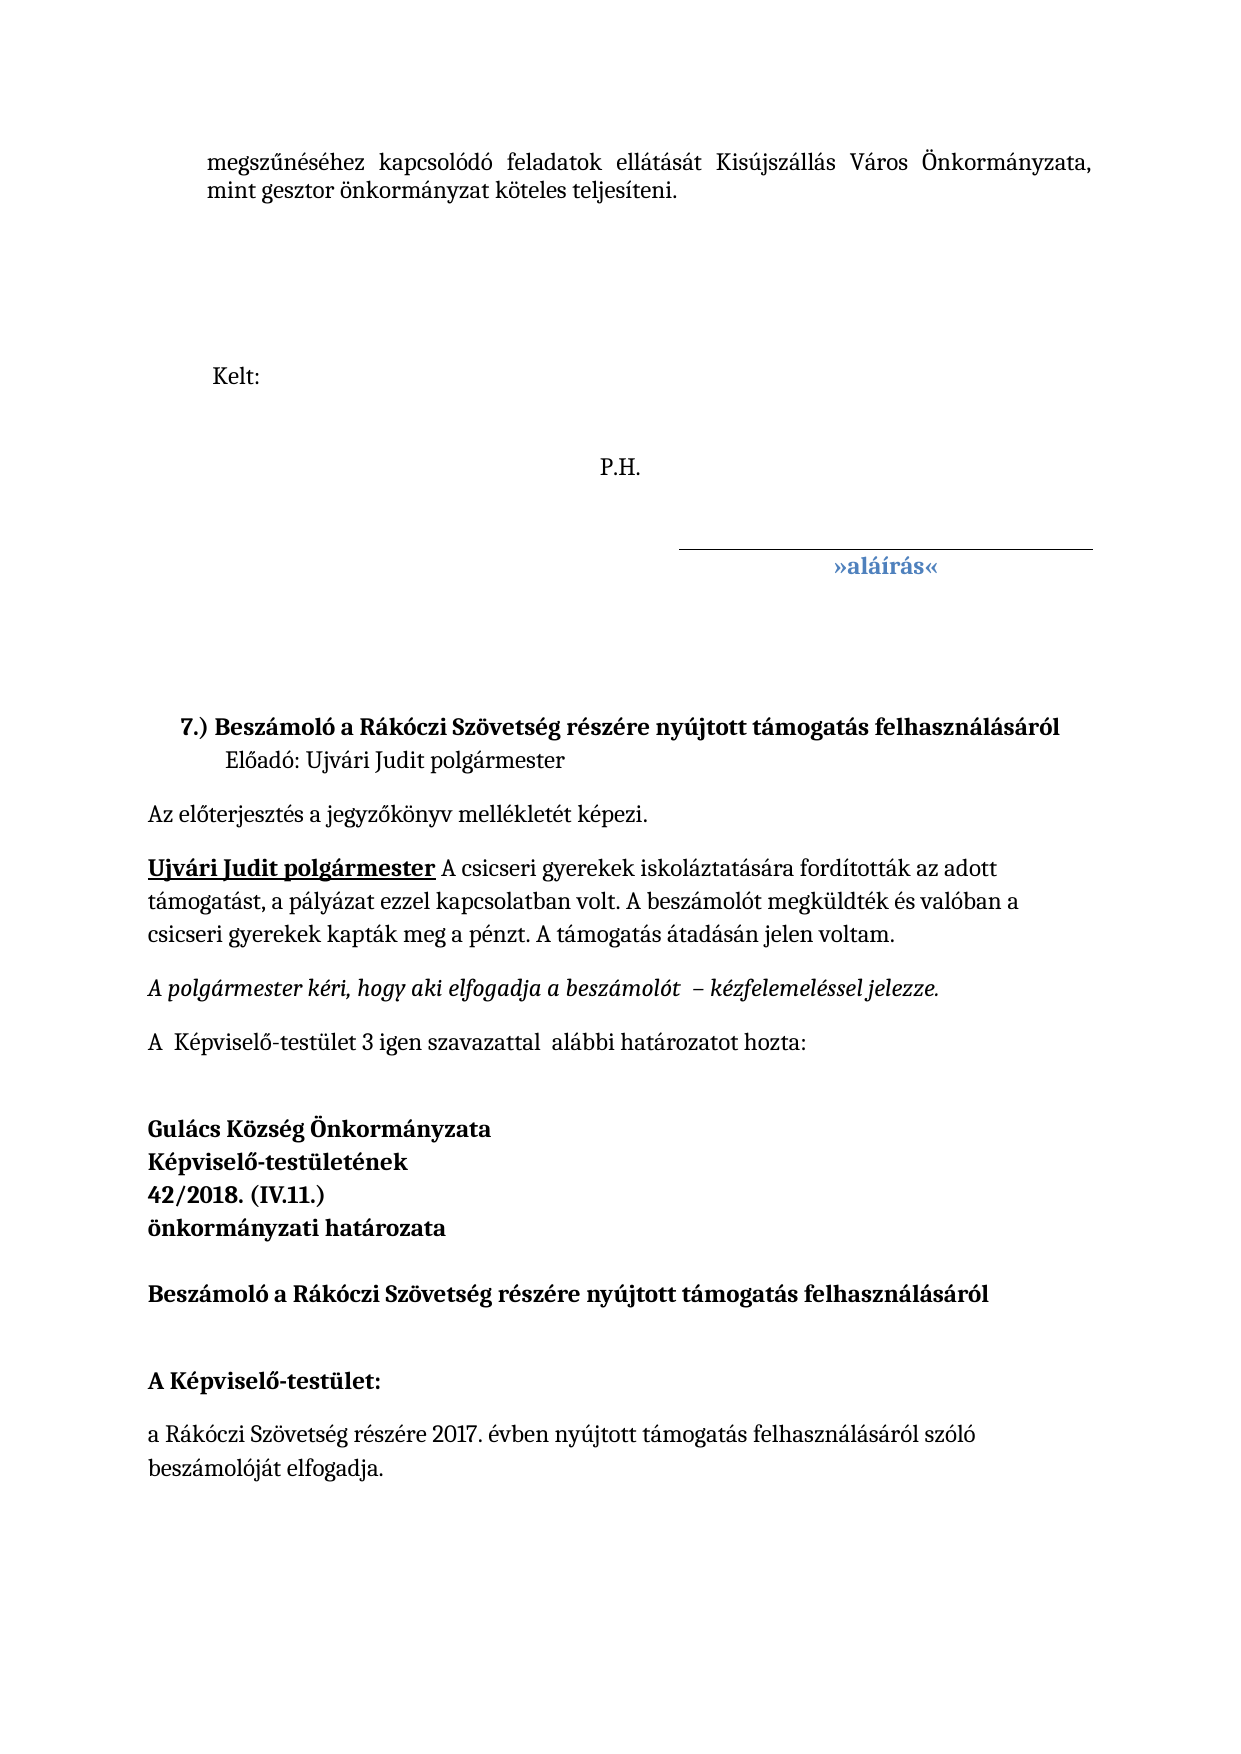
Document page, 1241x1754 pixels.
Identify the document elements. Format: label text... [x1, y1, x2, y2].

text A Képviselő-testület 3 igen szavazattal alábbi határozatot hozta: [148, 1028, 1093, 1056]
text Gulács Község Önkormányzata [148, 1114, 1093, 1143]
list Kelt: [207, 362, 1093, 391]
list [148, 148, 1093, 205]
text Ujvári Judit polgármester A csicseri gyerekek iskoláztatására fordították az adott támogatást, a pályázat ezzel kapcsolatban volt. A beszámolót megküldték és valóban a csicseri gyerekek kapták meg a pénzt. A támogatás átadásán jelen voltam. [148, 854, 1093, 949]
text A polgármester kéri, hogy aki elfogadja a beszámolót – kézfelemeléssel jelezze. [148, 974, 1093, 1003]
text 7.) Beszámoló a Rákóczi Szövetség részére nyújtott támogatás felhasználásáról [148, 713, 1093, 742]
text Az előterjesztés a jegyzőkönyv mellékletét képezi. [148, 800, 1093, 829]
text Beszámoló a Rákóczi Szövetség részére nyújtott támogatás felhasználásáról [148, 1280, 1093, 1308]
text önkormányzati határozata [148, 1214, 1093, 1242]
text A Képviselő-testület: [148, 1367, 1093, 1395]
text »aláírás« [679, 550, 1093, 580]
text 42/2018. (IV.11.) [148, 1181, 1093, 1209]
text Képviselő-testületének [148, 1148, 1093, 1176]
text a Rákóczi Szövetség részére 2017. évben nyújtott támogatás felhasználásáról szóló beszámolóját elfogadja. [148, 1420, 1093, 1482]
text P.H. [148, 453, 1093, 482]
text Előadó: Ujvári Judit polgármester [148, 746, 1093, 775]
